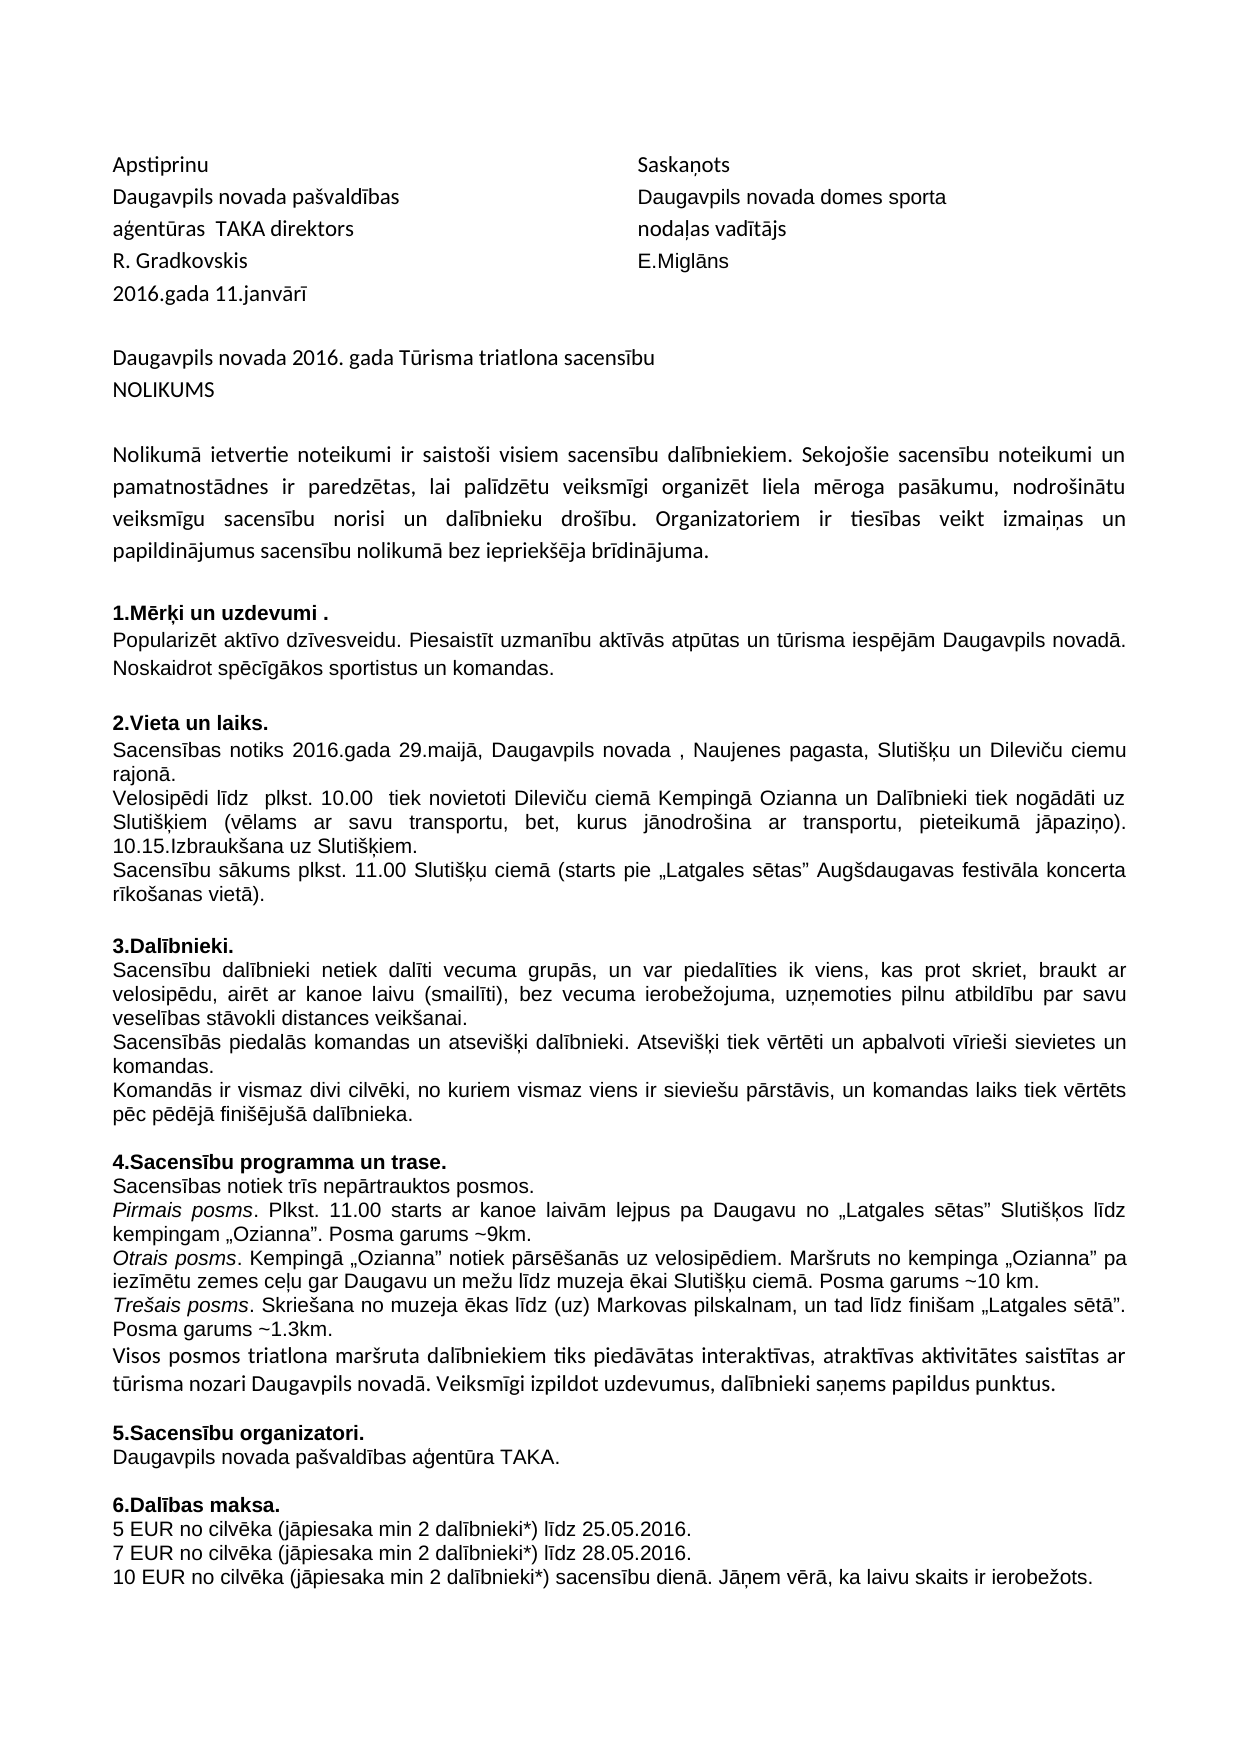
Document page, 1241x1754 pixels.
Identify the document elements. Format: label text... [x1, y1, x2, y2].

text 4.Sacensību programma un trase. [112, 1149, 1128, 1173]
text 3.Dalībnieki. [112, 934, 1128, 958]
text Visos posmos triatlona maršruta dalībniekiem tiks piedāvātas interaktīvas, atraktīvas aktivitātes saistītas ar tūrisma nozari Daugavpils novadā. Veiksmīgi izpildot uzdevumus, dalībnieki saņems papildus punktus. [112, 1341, 1128, 1397]
text Otrais posms. Kempingā „Ozianna” notiek pārsēšanās uz velosipēdiem. Maršruts no kempinga „Ozianna” pa iezīmētu zemes ceļu gar Daugavu un mežu līdz muzeja ēkai Slutišķu ciemā. Posma garums ~10 km. [112, 1245, 1128, 1293]
text 5.Sacensību organizatori. [112, 1421, 1128, 1445]
text R. Gradkovskis E.Miglāns [112, 247, 1128, 274]
text Sacensības notiks 2016.gada 29.maijā, Daugavpils novada , Naujenes pagasta, Slutišķu un Dileviču ciemu rajonā. [112, 738, 1128, 786]
text Trešais posms. Skriešana no muzeja ēkas līdz (uz) Markovas pilskalnam, un tad līdz finišam „Latgales sētā”. Posma garums ~1.3km. [112, 1293, 1128, 1341]
text Pirmais posms. Plkst. 11.00 starts ar kanoe laivām lejpus pa Daugavu no „Latgales sētas” Slutišķos līdz kempingam „Ozianna”. Posma garums ~9km. [112, 1197, 1128, 1245]
text 10 EUR no cilvēka (jāpiesaka min 2 dalībnieki*) sacensību dienā. Jāņem vērā, ka laivu skaits ir ierobežots. [112, 1565, 1128, 1589]
text 2.Vieta un laiks. [112, 711, 1128, 734]
text 5 EUR no cilvēka (jāpiesaka min 2 dalībnieki*) līdz 25.05.2016. [112, 1517, 1128, 1541]
text Daugavpils novada 2016. gada Tūrisma triatlona sacensību [112, 343, 1128, 371]
text 7 EUR no cilvēka (jāpiesaka min 2 dalībnieki*) līdz 28.05.2016. [112, 1541, 1128, 1565]
text Apstiprinu Saskaņots [112, 150, 1128, 178]
text Nolikumā ietvertie noteikumi ir saistoši visiem sacensību dalībniekiem. Sekojošie sacensību noteikumi un pamatnostādnes ir paredzētas, lai palīdzētu veiksmīgi organizēt liela mēroga pasākumu, nodrošinātu veiksmīgu sacensību norisi un dalībnieku drošību. Organizatoriem ir tiesības veikt izmaiņas un papildinājumus sacensību nolikumā bez iepriekšēja brīdinājuma. [112, 440, 1128, 564]
text Sacensības notiek trīs nepārtrauktos posmos. [112, 1173, 1128, 1197]
text Sacensību dalībnieki netiek dalīti vecuma grupās, un var piedalīties ik viens, kas prot skriet, braukt ar velosipēdu, airēt ar kanoe laivu (smailīti), bez vecuma ierobežojuma, uzņemoties pilnu atbildību par savu veselības stāvokli distances veikšanai. [112, 958, 1128, 1030]
text Komandās ir vismaz divi cilvēki, no kuriem vismaz viens ir sieviešu pārstāvis, un komandas laiks tiek vērtēts pēc pēdējā finišējušā dalībnieka. [112, 1078, 1128, 1126]
text Sacensību sākums plkst. 11.00 Slutišķu ciemā (starts pie „Latgales sētas” Augšdaugavas festivāla koncerta rīkošanas vietā). [112, 858, 1128, 906]
text Popularizēt aktīvo dzīvesveidu. Piesaistīt uzmanību aktīvās atpūtas un tūrisma iespējām Daugavpils novadā. Noskaidrot spēcīgākos sportistus un komandas. [112, 628, 1128, 679]
text 6.Dalības maksa. [112, 1493, 1128, 1517]
text Daugavpils novada pašvaldības Daugavpils novada domes sporta [112, 182, 1128, 210]
text 1.Mērķi un uzdevumi . [112, 601, 1128, 624]
text Velosipēdi līdz plkst. 10.00 tiek novietoti Dileviču ciemā Kempingā Ozianna un Dalībnieki tiek nogādāti uz Slutišķiem (vēlams ar savu transportu, bet, kurus jānodrošina ar transportu, pieteikumā jāpaziņo). 10.15.Izbraukšana uz Slutišķiem. [112, 786, 1128, 858]
text aģentūras TAKA direktors nodaļas vadītājs [112, 214, 1128, 242]
text NOLIKUMS [112, 375, 1128, 403]
text 2016.gada 11.janvārī [112, 279, 1128, 307]
text Sacensībās piedalās komandas un atsevišķi dalībnieki. Atsevišķi tiek vērtēti un apbalvoti vīrieši sievietes un komandas. [112, 1030, 1128, 1078]
text Daugavpils novada pašvaldības aģentūra TAKA. [112, 1445, 1128, 1469]
